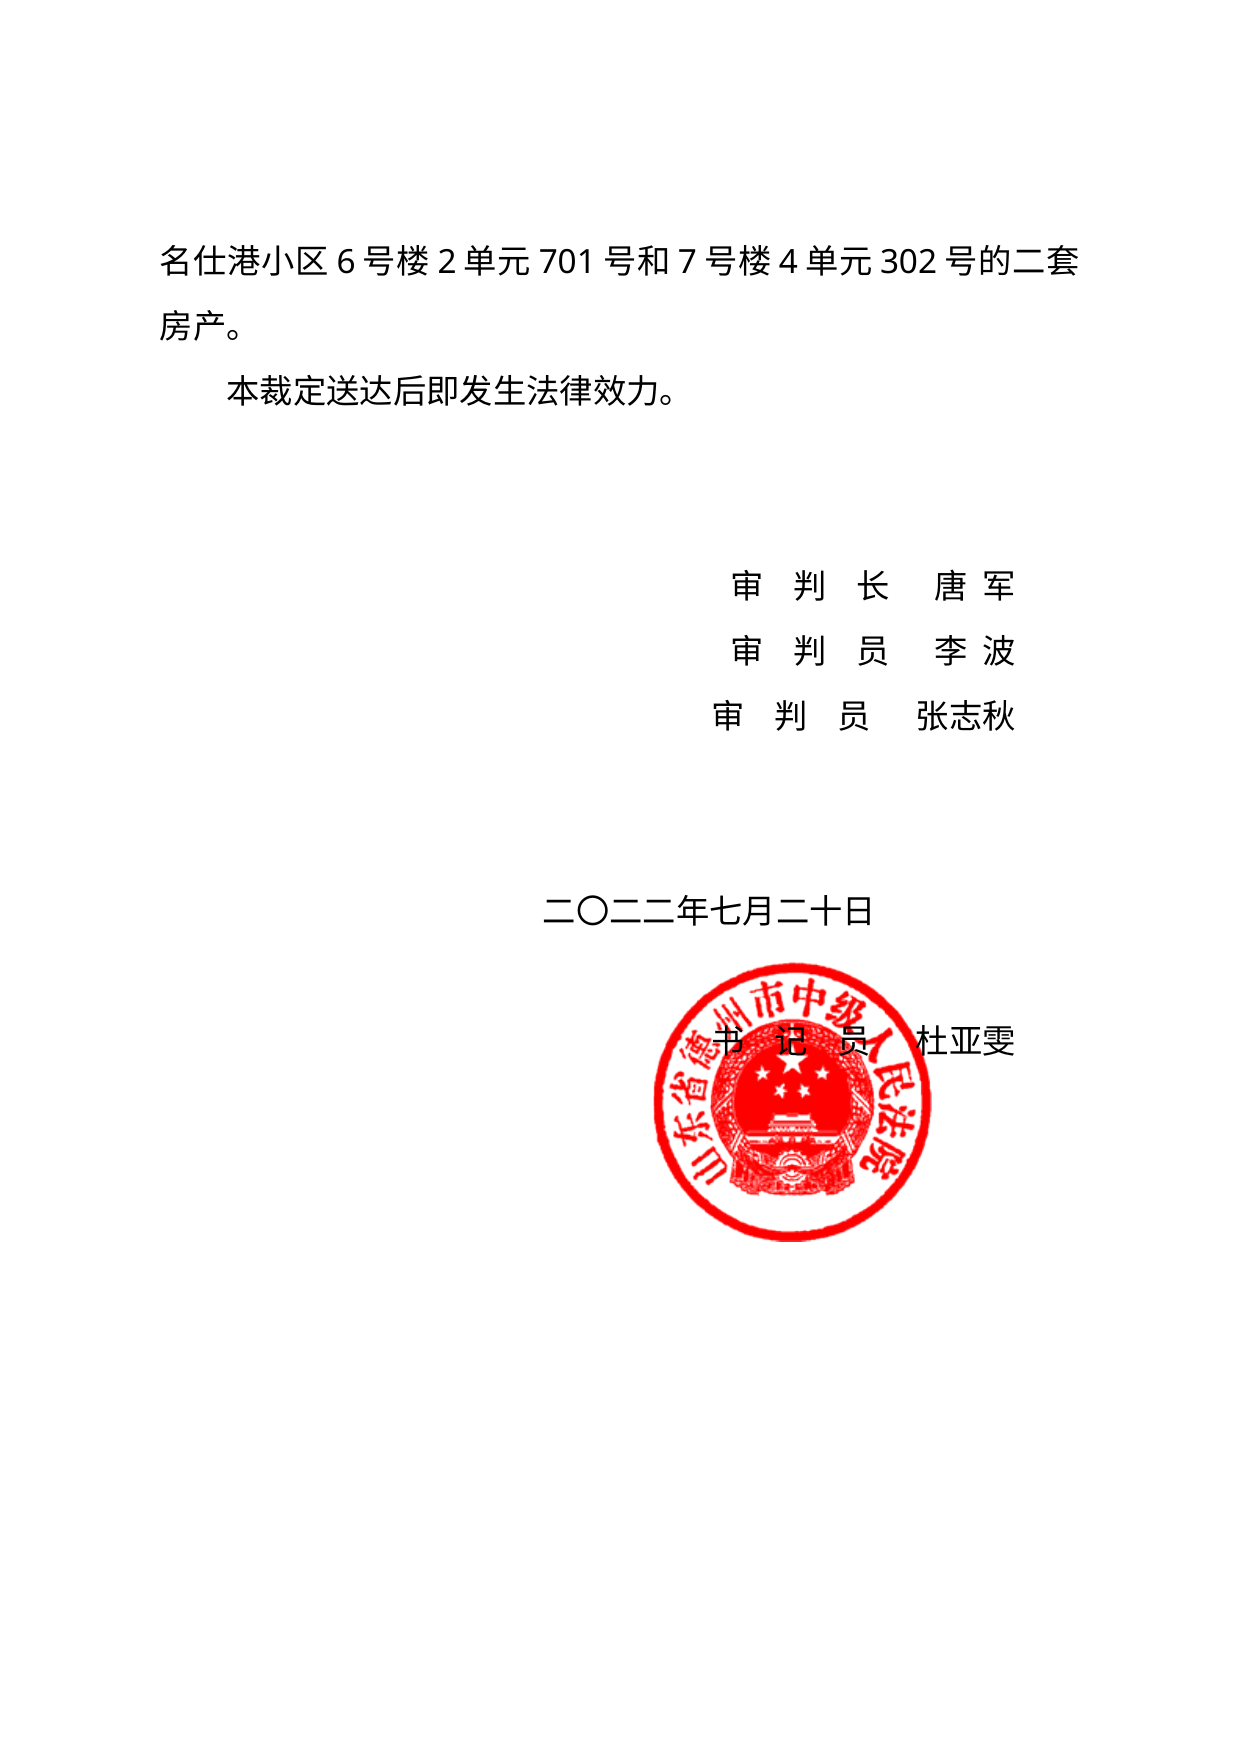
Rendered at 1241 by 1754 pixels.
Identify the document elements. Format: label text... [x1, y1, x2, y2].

text 书 记 员 杜亚雯 [159, 1007, 1016, 1072]
text 本裁定送达后即发生法律效力。 [159, 357, 1081, 422]
text 二〇二二年七月二十日 [159, 877, 1014, 942]
text 审 判 员 李 波 [159, 617, 1016, 682]
text 审 判 长 唐 军 [159, 552, 1016, 617]
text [159, 227, 1081, 357]
text 审 判 员 张志秋 [159, 682, 1016, 747]
